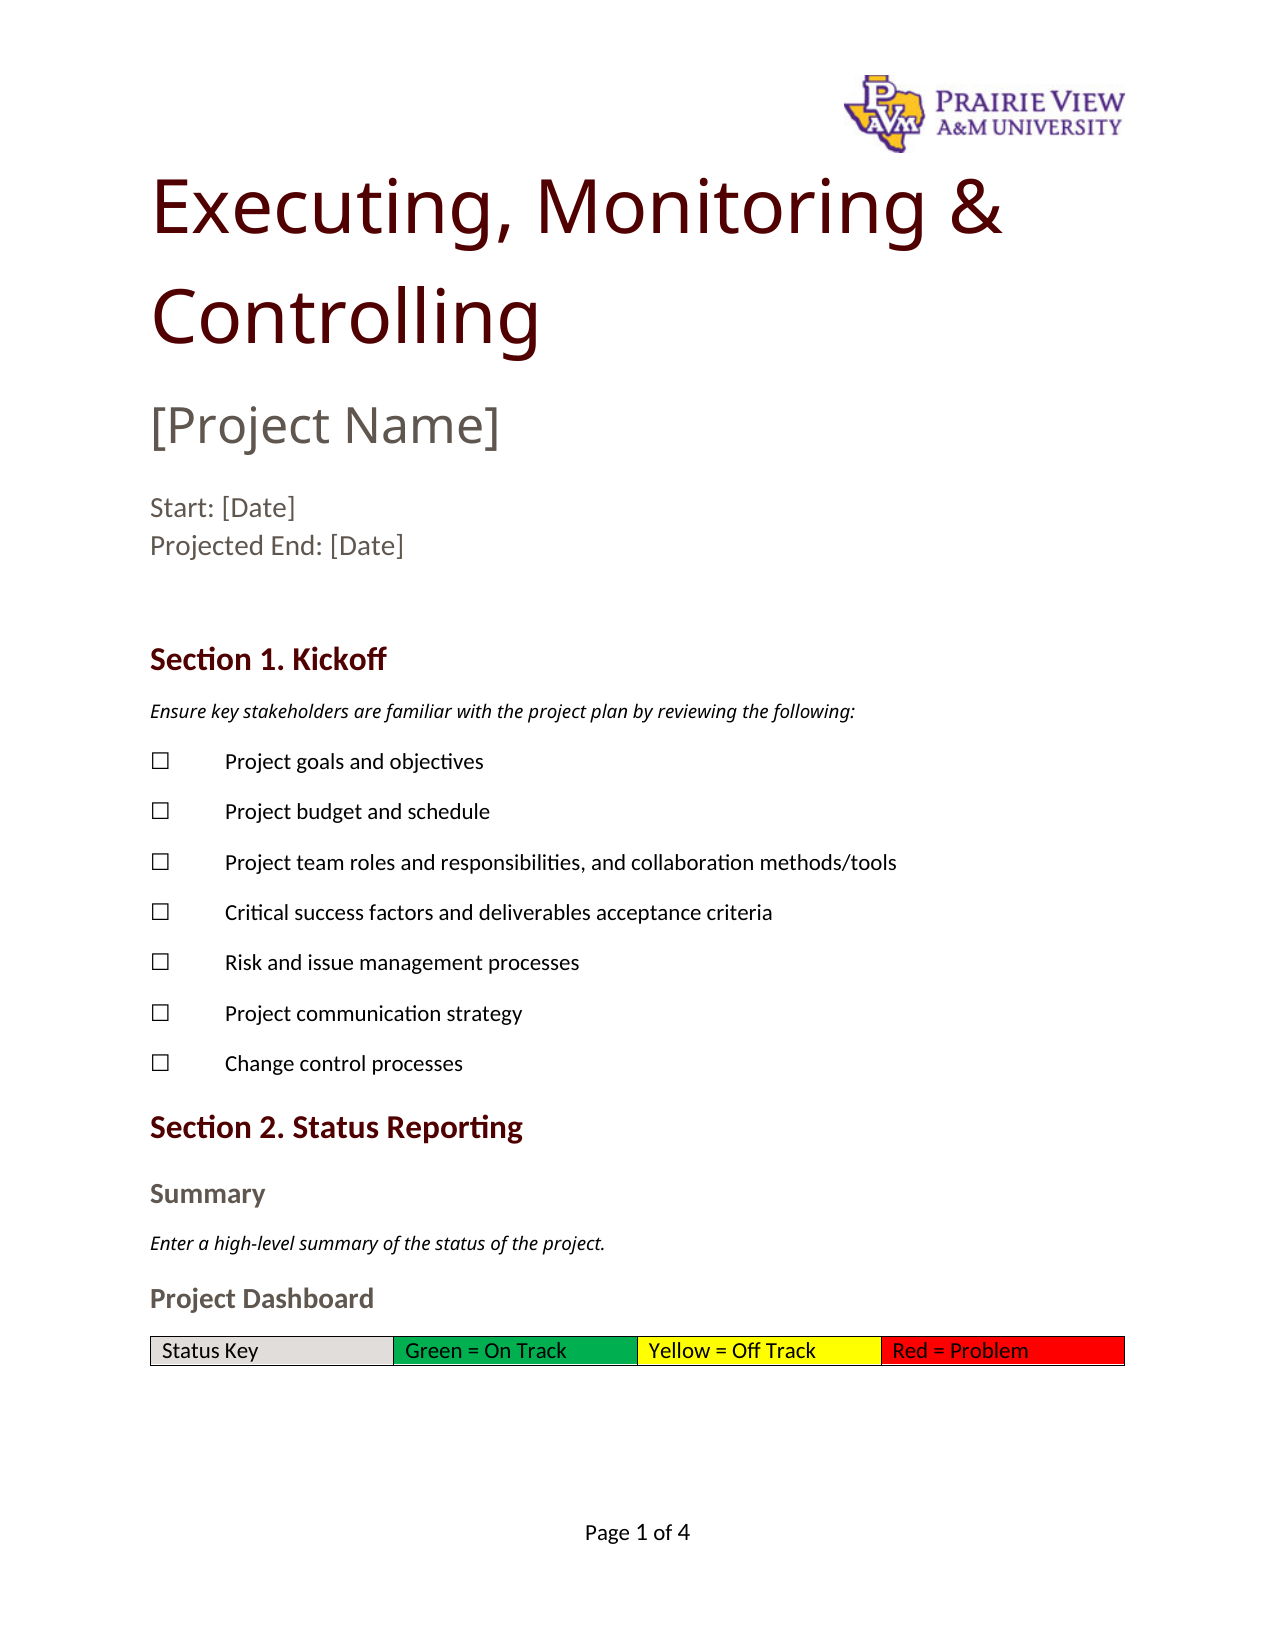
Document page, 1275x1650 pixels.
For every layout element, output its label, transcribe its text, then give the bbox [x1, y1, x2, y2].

subtitle Start: [] [150, 489, 1125, 524]
table_header Yellow = Off Track [638, 1337, 881, 1364]
table_header Red = Problem [882, 1337, 1124, 1364]
text Project team roles and responsibilities, and collaboration methods/tools [150, 845, 1125, 877]
picture [843, 75, 1125, 153]
text Project communication strategy [150, 997, 1125, 1028]
text Project budget and schedule [150, 795, 1125, 826]
subtitle Summary [150, 1175, 1125, 1210]
table_header Green = On Track [394, 1337, 637, 1364]
text Critical success factors and deliverables acceptance criteria [150, 896, 1125, 927]
text Change control processes [150, 1047, 1125, 1078]
subtitle Section 2. Status Reporting [150, 1106, 1125, 1147]
table_header Status Key [151, 1337, 393, 1364]
text Ensure key stakeholders are familiar with the project plan by reviewing the following: [150, 698, 1125, 724]
text Project goals and objectives [150, 744, 1125, 776]
subtitle Executing, Monitoring & Controlling [150, 153, 1125, 366]
subtitle Section 1. Kickoff [150, 638, 1125, 678]
subtitle Projected End: [] [150, 527, 1125, 563]
text Enter a high-level summary of the status of the project. [150, 1230, 1125, 1255]
subtitle Project Dashboard [150, 1280, 1125, 1316]
text Risk and issue management processes [150, 946, 1125, 977]
